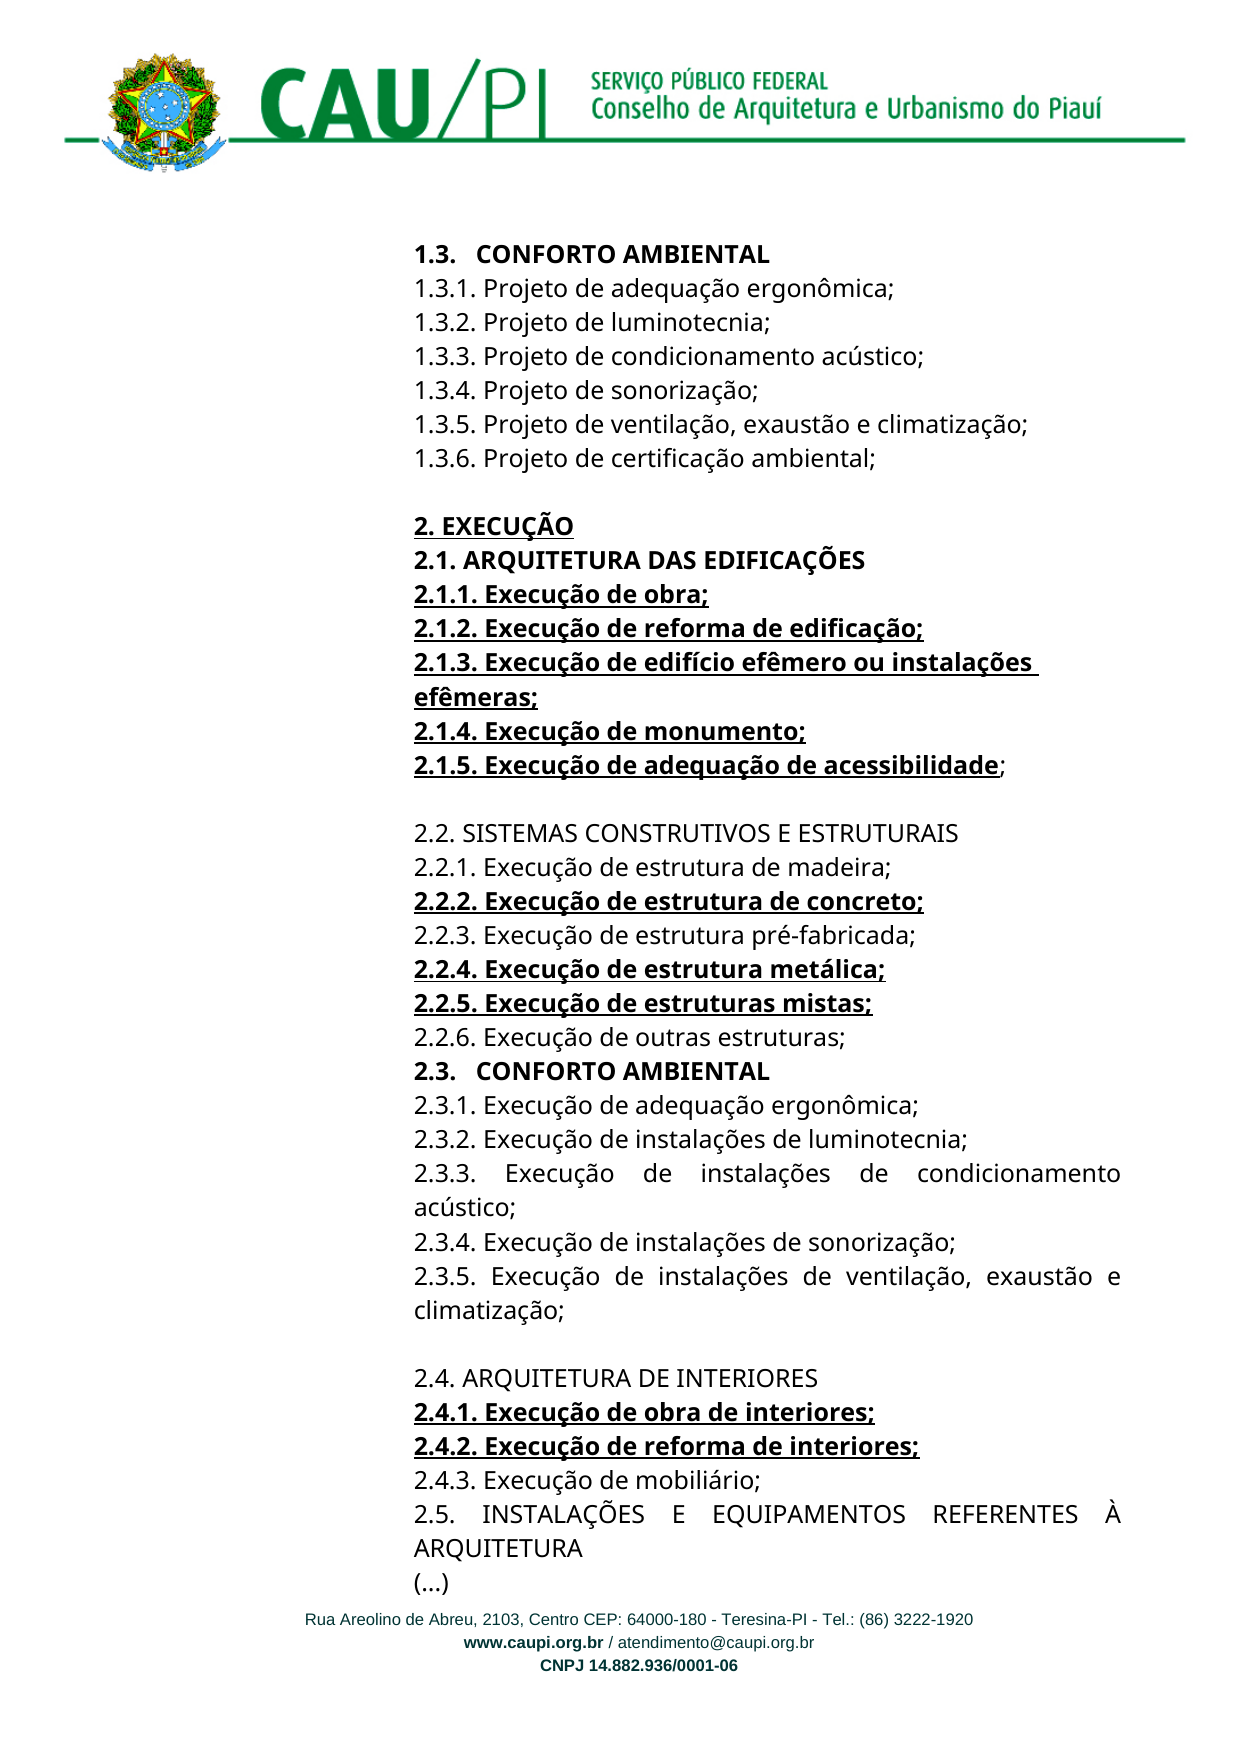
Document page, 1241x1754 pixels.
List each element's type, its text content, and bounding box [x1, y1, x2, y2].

text 2.3.4. Execução de instalações de sonorização; [413, 1224, 1122, 1258]
text 2.4. ARQUITETURA DE INTERIORES [413, 1360, 1122, 1394]
text 2.1.1. Execução de obra; [413, 577, 1122, 611]
text 2.3. CONFORTO AMBIENTAL [413, 1054, 1122, 1088]
text 2.4.1. Execução de obra de interiores; [413, 1394, 1122, 1428]
text 2.2.4. Execução de estrutura metálica; [413, 952, 1122, 986]
text 2.2. SISTEMAS CONSTRUTIVOS E ESTRUTURAIS [413, 815, 1122, 849]
text 2.4.2. Execução de reforma de interiores; [413, 1428, 1122, 1463]
text 2.1. ARQUITETURA DAS EDIFICAÇÕES [413, 543, 1122, 577]
text 2.3.5. Execução de instalações de ventilação, exaustão e climatização; [413, 1258, 1122, 1326]
text 2.1.2. Execução de reforma de edificação; [413, 611, 1122, 645]
text 2.2.3. Execução de estrutura pré-fabricada; [413, 918, 1122, 952]
text 1.3.3. Projeto de condicionamento acústico; [413, 338, 1122, 373]
text 2.2.5. Execução de estruturas mistas; [413, 986, 1122, 1020]
text 1.3.6. Projeto de certificação ambiental; [413, 441, 1122, 475]
text 2.2.2. Execução de estrutura de concreto; [413, 883, 1122, 918]
text 2.3.1. Execução de adequação ergonômica; [413, 1088, 1122, 1122]
text 1.3.4. Projeto de sonorização; [413, 373, 1122, 407]
text 2.3.3. Execução de instalações de condicionamento acústico; [413, 1156, 1122, 1224]
text 2.4.3. Execução de mobiliário; [413, 1463, 1122, 1497]
text 2.2.6. Execução de outras estruturas; [413, 1020, 1122, 1054]
text 2.1.3. Execução de edifício efêmero ou instalações efêmeras; [413, 645, 1122, 713]
text 2. EXECUÇÃO [413, 509, 1122, 543]
text 2.3.2. Execução de instalações de luminotecnia; [413, 1122, 1122, 1156]
text 1.3.5. Projeto de ventilação, exaustão e climatização; [413, 407, 1122, 441]
text 1.3. CONFORTO AMBIENTAL [413, 236, 1122, 270]
text 2.1.5. Execução de adequação de acessibilidade; [413, 747, 1122, 781]
picture [45, 0, 1205, 227]
text 1.3.1. Projeto de adequação ergonômica; [413, 270, 1122, 304]
text 2.2.1. Execução de estrutura de madeira; [413, 849, 1122, 883]
text 2.5. INSTALAÇÕES E EQUIPAMENTOS REFERENTES À ARQUITETURA [413, 1497, 1122, 1565]
text 2.1.4. Execução de monumento; [413, 713, 1122, 747]
text (...) [413, 1565, 1122, 1599]
text 1.3.2. Projeto de luminotecnia; [413, 304, 1122, 338]
